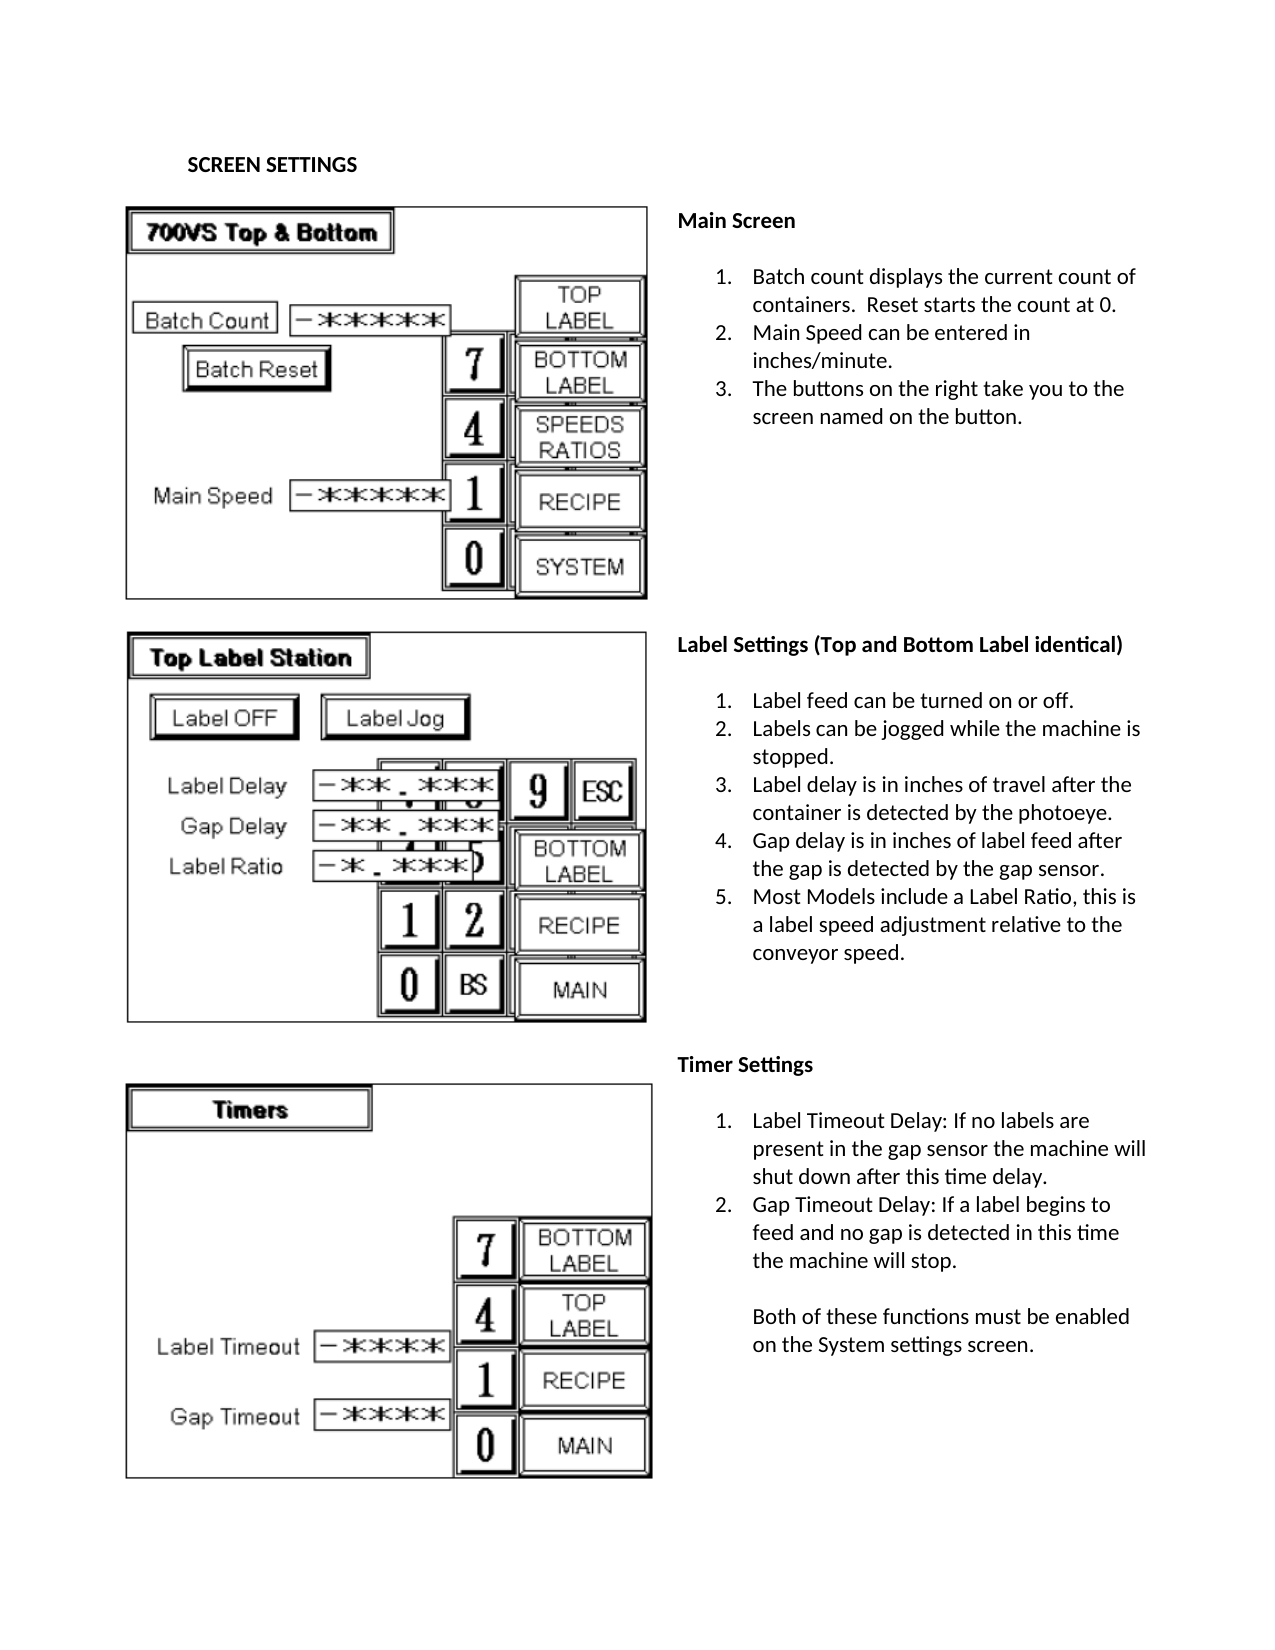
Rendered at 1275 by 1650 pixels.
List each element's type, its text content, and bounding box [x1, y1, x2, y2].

table_cell [113, 1050, 666, 1481]
table_header Main Screen Batch count displays the current count of containers. Reset starts the count at 0. Main Speed can be entered in inches/minute. The buttons on the right take you to the screen named on the button. [666, 206, 1162, 630]
table_cell Label Settings (Top and Bottom Label identical) Label feed can be turned on or off. Labels can be jogged while the machine is stopped. Label delay is in inches of travel after the container is detected by the photoeye. Gap delay is in inches of label feed after the gap is detected by the gap sensor. Most Models include a Label Ratio, this is a label speed adjustment relative to the conveyor speed. [666, 630, 1162, 1050]
table_header [113, 206, 666, 630]
table_cell [113, 630, 666, 1050]
text SCREEN SETTINGS [112, 150, 1162, 178]
table_cell Timer Settings Label Timeout Delay: If no labels are present in the gap sensor the machine will shut down after this time delay. Gap Timeout Delay: If a label begins to feed and no gap is detected in this time the machine will stop. Both of these functions must be enabled on the System settings screen. [666, 1050, 1162, 1481]
